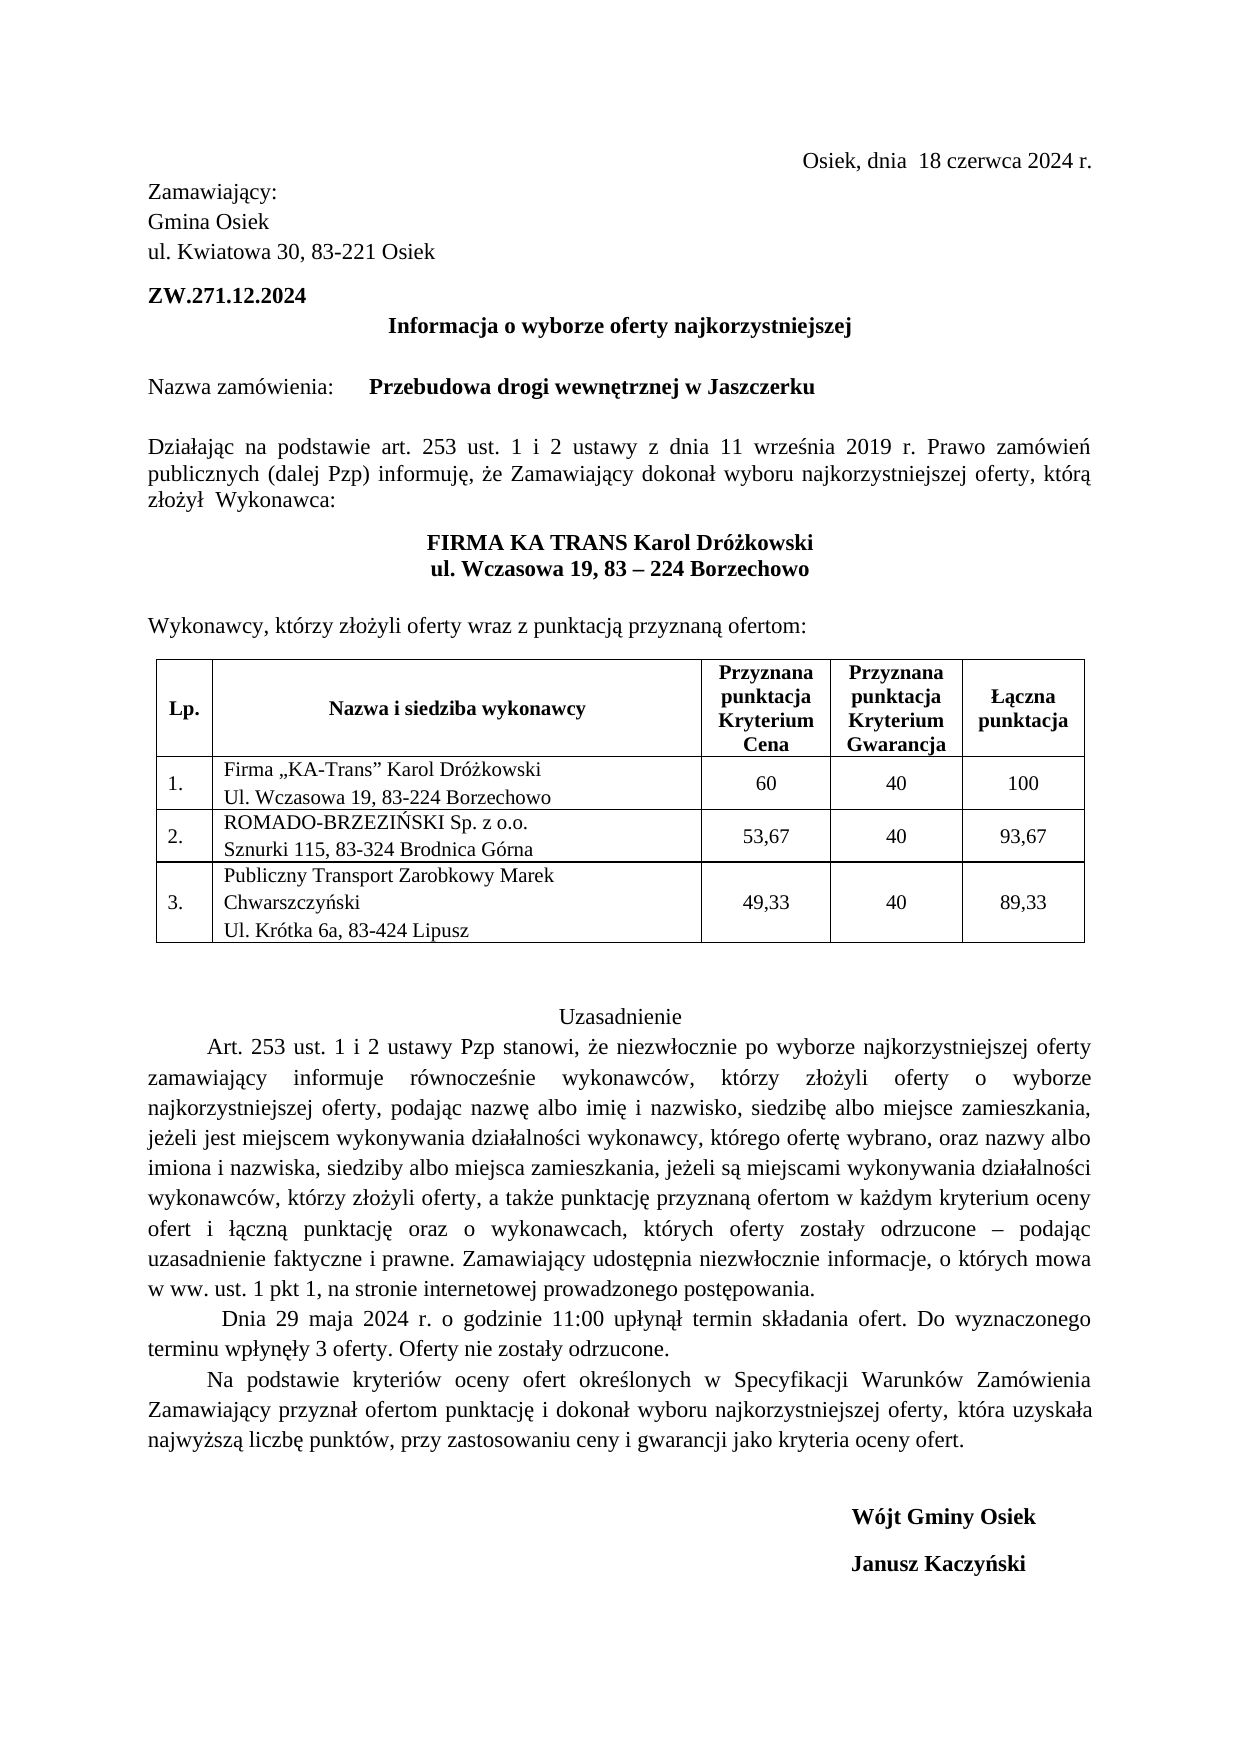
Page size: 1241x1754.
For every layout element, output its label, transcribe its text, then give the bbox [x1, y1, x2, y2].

text Uzasadnienie [148, 1003, 1093, 1029]
table_cell 93,67 [963, 810, 1084, 861]
text Nazwa zamówienia: Przebudowa drogi wewnętrznej w Jaszczerku [148, 373, 1093, 399]
text Działając na podstawie art. 253 ust. 1 i 2 ustawy z dnia 11 września 2019 r. Prawo zamówień publicznych (dalej Pzp) informuję, że Zamawiający dokonał wyboru najkorzystniejszej oferty, którą złożył Wykonawca: [148, 433, 1093, 512]
text Informacja o wyborze oferty najkorzystniejszej [148, 312, 1093, 339]
table_cell Publiczny Transport Zarobkowy Marek Chwarszczyński Ul. Krótka 6a, 83-424 Lipusz [213, 863, 701, 942]
text Wykonawcy, którzy złożyli oferty wraz z punktacją przyznaną ofertom: [148, 612, 1093, 638]
table_cell 40 [831, 757, 962, 809]
table_cell 1. [157, 757, 212, 809]
table_cell 60 [702, 757, 830, 809]
text Gmina Osiek [148, 208, 1093, 234]
text Janusz Kaczyński [148, 1550, 1093, 1576]
table_cell 3. [157, 863, 212, 942]
text Na podstawie kryteriów oceny ofert określonych w Specyfikacji Warunków Zamówienia Zamawiający przyznał ofertom punktację i dokonał wyboru najkorzystniejszej oferty, która uzyskała najwyższą liczbę punktów, przy zastosowaniu ceny i gwarancji jako kryteria oceny ofert. [148, 1366, 1093, 1452]
text Art. 253 ust. 1 i 2 ustawy Pzp stanowi, że niezwłocznie po wyborze najkorzystniejszej oferty zamawiający informuje równocześnie wykonawców, którzy złożyli oferty o wyborze najkorzystniejszej oferty, podając nazwę albo imię i nazwisko, siedzibę albo miejsce zamieszkania, jeżeli jest miejscem wykonywania działalności wykonawcy, którego ofertę wybrano, oraz nazwy albo imiona i nazwiska, siedziby albo miejsca zamieszkania, jeżeli są miejscami wykonywania działalności wykonawców, którzy złożyli oferty, a także punktację przyznaną ofertom w każdym kryterium oceny ofert i łączną punktację oraz o wykonawcach, których oferty zostały odrzucone – podając uzasadnienie faktyczne i prawne. Zamawiający udostępnia niezwłocznie informacje, o których mowa w ww. ust. 1 pkt 1, na stronie internetowej prowadzonego postępowania. [148, 1033, 1093, 1301]
table_cell Firma „KA-Trans” Karol Dróżkowski Ul. Wczasowa 19, 83-224 Borzechowo [213, 757, 701, 809]
table_header Lp. [157, 660, 212, 756]
table_cell 49,33 [702, 863, 830, 942]
text Osiek, dnia 18 czerwca 2024 r. [148, 148, 1093, 174]
text Dnia 29 maja 2024 r. o godzinie 11:00 upłynął termin składania ofert. Do wyznaczonego terminu wpłynęły 3 oferty. Oferty nie zostały odrzucone. [148, 1305, 1093, 1362]
table_cell ROMADO-BRZEZIŃSKI Sp. z o.o. Sznurki 115, 83-324 Brodnica Górna [213, 810, 701, 861]
table_cell 89,33 [963, 863, 1084, 942]
text Zamawiający: [148, 178, 1093, 204]
table_header Łączna punktacja [963, 660, 1084, 756]
table_header Przyznana punktacja Kryterium Gwarancja [831, 660, 962, 756]
text ZW.271.12.2024 [148, 282, 1093, 308]
text ul. Wczasowa 19, 83 – 224 Borzechowo [148, 555, 1093, 582]
table_cell 53,67 [702, 810, 830, 861]
text ul. Kwiatowa 30, 83-221 Osiek [148, 238, 1093, 264]
text Wójt Gminy Osiek [811, 1503, 1093, 1529]
table_cell 40 [831, 863, 962, 942]
table_cell 100 [963, 757, 1084, 809]
table_header Przyznana punktacja Kryterium Cena [702, 660, 830, 756]
table_header Nazwa i siedziba wykonawcy [213, 660, 701, 756]
text FIRMA KA TRANS Karol Dróżkowski [148, 529, 1093, 555]
table_cell 40 [831, 810, 962, 861]
table_cell 2. [157, 810, 212, 861]
